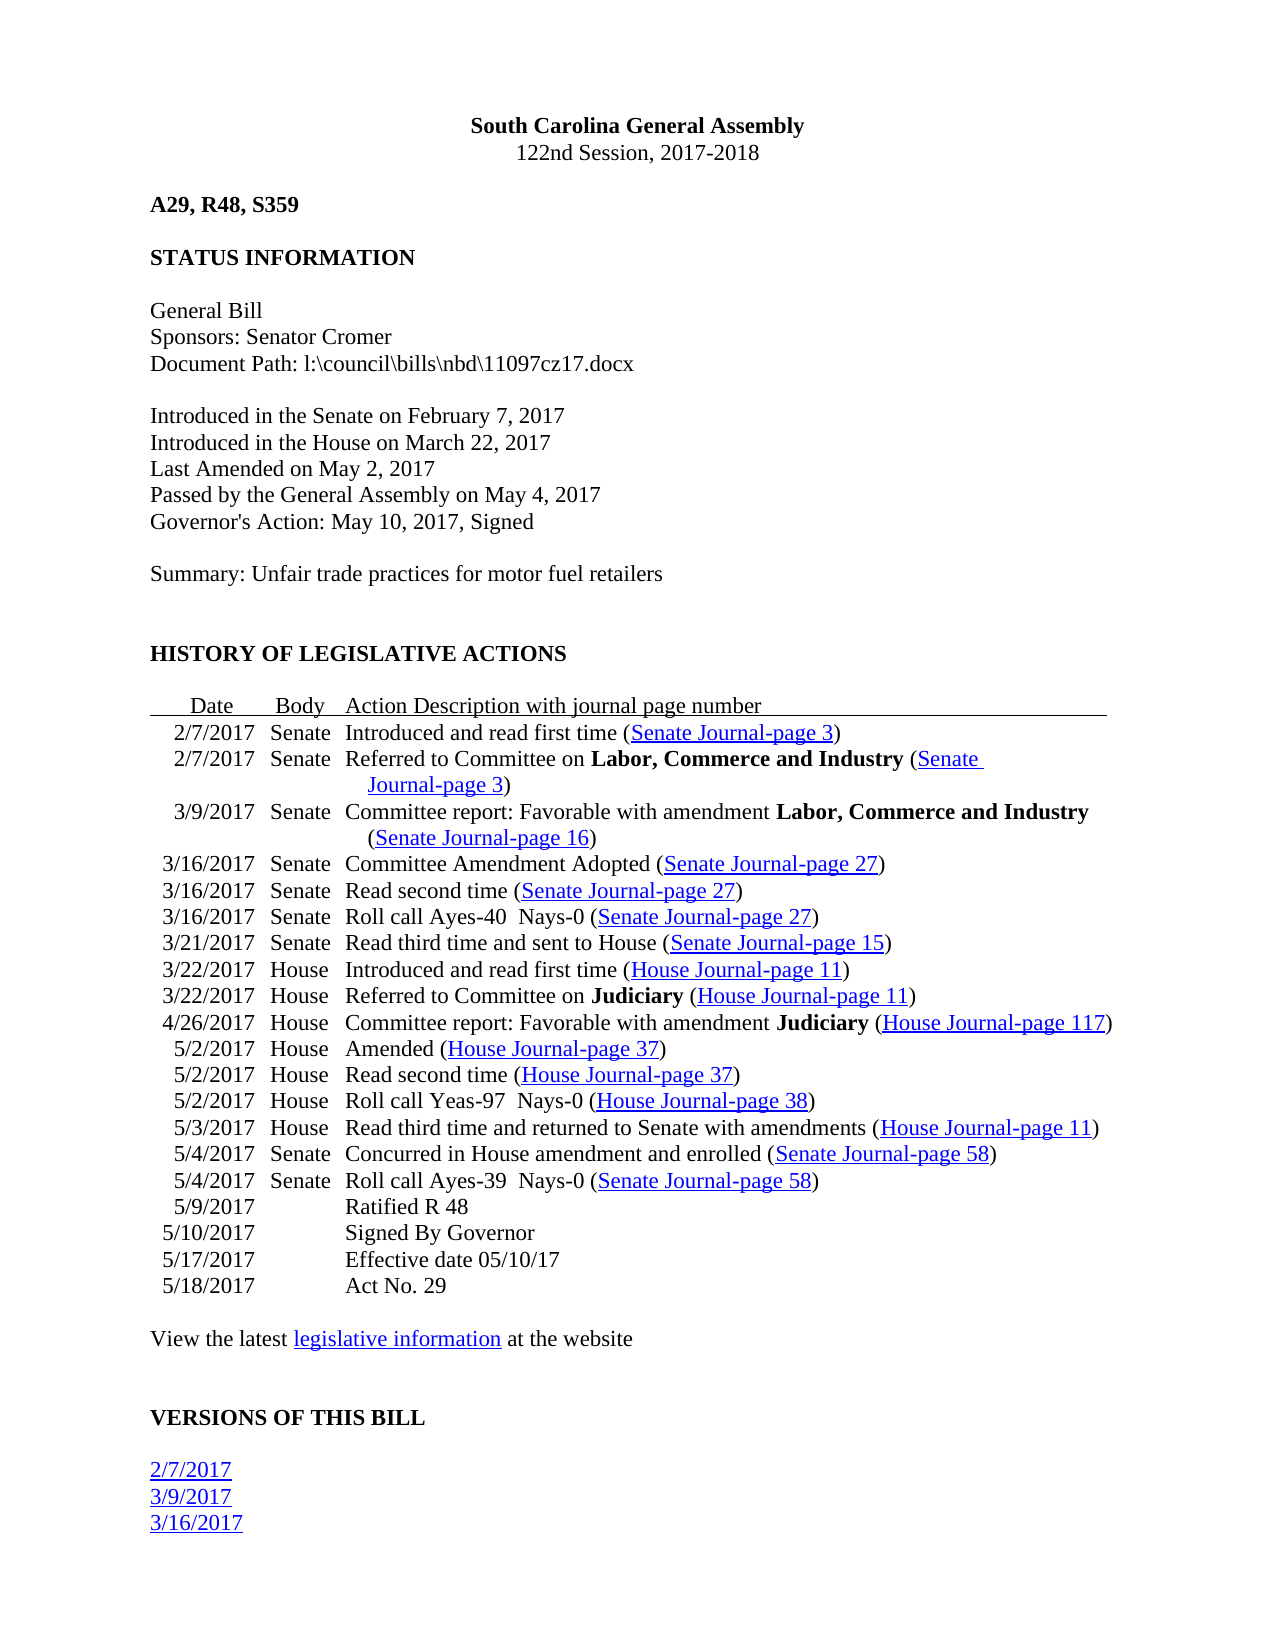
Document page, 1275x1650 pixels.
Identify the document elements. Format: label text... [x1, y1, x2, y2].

text General Bill [150, 297, 1125, 323]
text 3/16/2017 Senate Roll call Ayes-40 Nays-0 (Senate Journal-page 27) [150, 903, 1125, 929]
text 2/7/2017 Senate Introduced and read first time (Senate Journal-page 3) [150, 719, 1125, 745]
text South Carolina General Assembly [150, 112, 1125, 139]
text Governor's Action: May 10, 2017, Signed [150, 508, 1125, 534]
text 3/9/2017 Senate Committee report: Favorable with amendment Labor, Commerce and Industry (Senate Journal-page 16) [150, 798, 1125, 850]
text 2/7/2017 [150, 1457, 1125, 1483]
text 3/16/2017 Senate Committee Amendment Adopted (Senate Journal-page 27) [150, 850, 1125, 877]
text VERSIONS OF THIS BILL [150, 1404, 1125, 1430]
text Sponsors: Senator Cromer [150, 323, 1125, 350]
text STATUS INFORMATION [150, 244, 1125, 271]
text 2/7/2017 Senate Referred to Committee on Labor, Commerce and Industry (Senate Journal-page 3) [150, 745, 1125, 798]
text 5/10/2017 Signed By Governor [150, 1219, 1125, 1246]
text View the latest legislative information at the website [150, 1325, 1125, 1351]
text 5/17/2017 Effective date 05/10/17 [150, 1246, 1125, 1272]
text 3/16/2017 [150, 1509, 1125, 1536]
text 3/16/2017 Senate Read second time (Senate Journal-page 27) [150, 877, 1125, 903]
text 5/9/2017 Ratified R 48 [150, 1193, 1125, 1219]
text Introduced in the House on March 22, 2017 [150, 429, 1125, 455]
text A29, R48, S359 [150, 192, 1125, 218]
text 5/4/2017 Senate Roll call Ayes-39 Nays-0 (Senate Journal-page 58) [150, 1167, 1125, 1193]
text Passed by the General Assembly on May 4, 2017 [150, 481, 1125, 508]
text Date Body Action Description with journal page number [150, 692, 1125, 719]
text 5/4/2017 Senate Concurred in House amendment and enrolled (Senate Journal-page 58) [150, 1140, 1125, 1167]
text Introduced in the Senate on February 7, 2017 [150, 402, 1125, 429]
text Last Amended on May 2, 2017 [150, 455, 1125, 481]
text 5/18/2017 Act No. 29 [150, 1272, 1125, 1298]
text 3/21/2017 Senate Read third time and sent to House (Senate Journal-page 15) [150, 929, 1125, 956]
text 3/22/2017 House Introduced and read first time (House Journal-page 11) [150, 956, 1125, 982]
text 3/22/2017 House Referred to Committee on Judiciary (House Journal-page 11) [150, 982, 1125, 1008]
text 3/9/2017 [150, 1483, 1125, 1509]
text 5/2/2017 House Amended (House Journal-page 37) [150, 1035, 1125, 1061]
text 5/2/2017 House Read second time (House Journal-page 37) [150, 1061, 1125, 1088]
text Document Path: l:\council\bills\nbd\11097cz17.docx [150, 350, 1125, 376]
text 122nd Session, 2017-2018 [150, 139, 1125, 165]
text 5/3/2017 House Read third time and returned to Senate with amendments (House Journal-page 11) [150, 1114, 1125, 1140]
text Summary: Unfair trade practices for motor fuel retailers [150, 561, 1125, 587]
text 5/2/2017 House Roll call Yeas-97 Nays-0 (House Journal-page 38) [150, 1088, 1125, 1114]
text HISTORY OF LEGISLATIVE ACTIONS [150, 639, 1125, 666]
text 4/26/2017 House Committee report: Favorable with amendment Judiciary (House Journal-page 117) [150, 1008, 1125, 1035]
